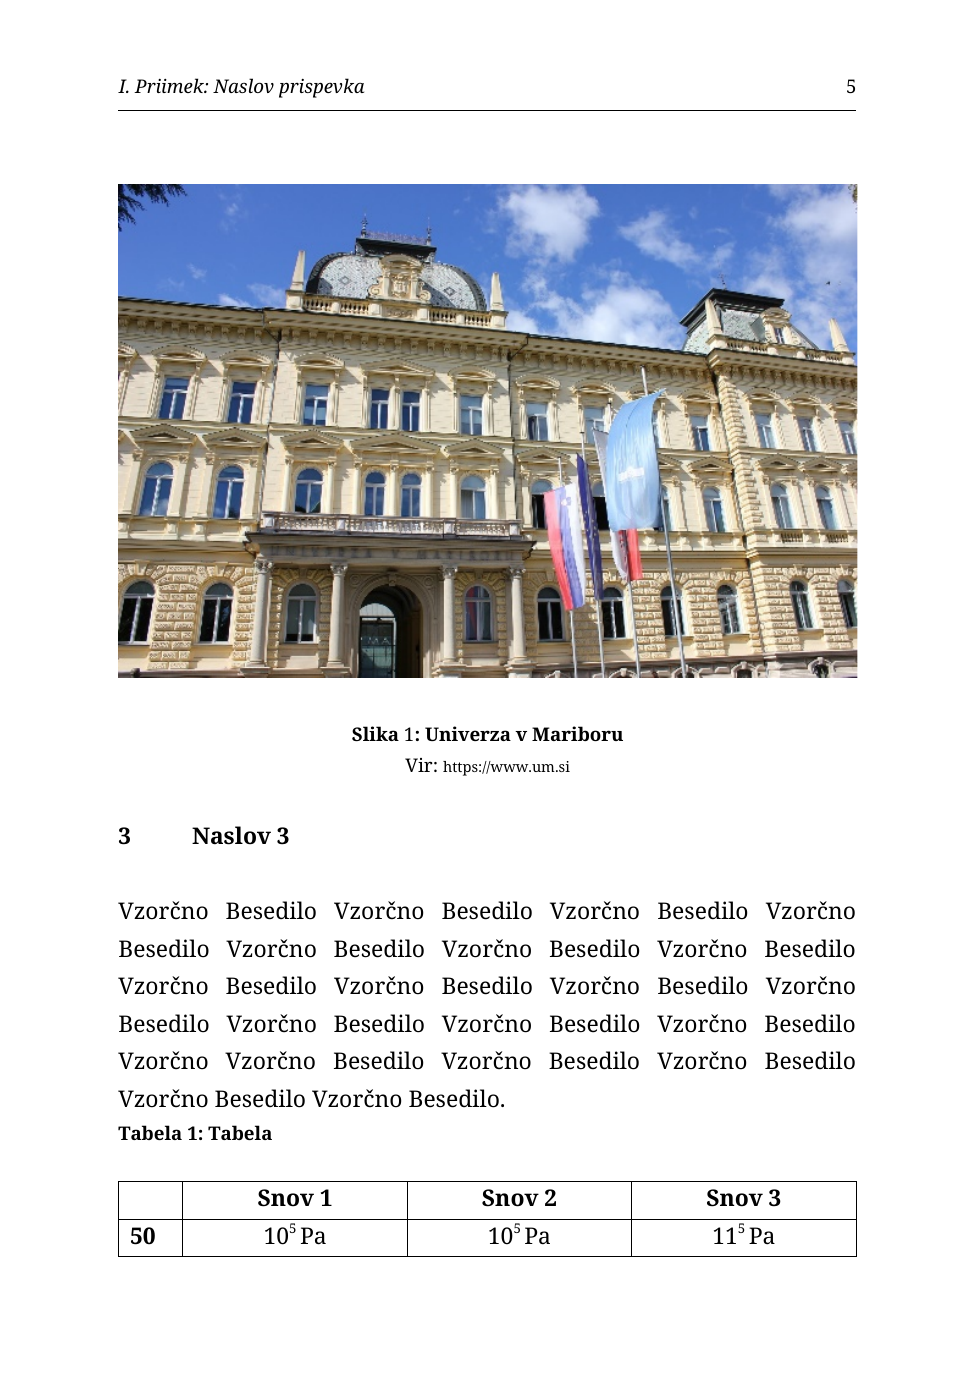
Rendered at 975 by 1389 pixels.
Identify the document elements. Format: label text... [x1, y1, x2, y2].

table_header Snov 2 [408, 1182, 631, 1219]
table_cell 115 Pa [632, 1220, 856, 1256]
table_header Snov 1 [183, 1182, 407, 1219]
table_cell 105 Pa [183, 1220, 407, 1256]
table_cell 105 Pa [408, 1220, 631, 1256]
text Tabela 1: Tabela [118, 1120, 857, 1146]
text Slika 1: Univerza v Mariboru [118, 721, 857, 747]
subtitle 3 Naslov 3 [118, 820, 857, 851]
text Vzorčno Besedilo Vzorčno Besedilo Vzorčno Besedilo Vzorčno Besedilo Vzorčno Besedilo Vzorčno Besedilo Vzorčno Besedilo Vzorčno Besedilo Vzorčno Besedilo Vzorčno Besedilo Vzorčno Besedilo Vzorčno Besedilo Vzorčno Besedilo Vzorčno Besedilo Vzorčno Vzorčno Besedilo Vzorčno Besedilo Vzorčno Besedilo Vzorčno Besedilo Vzorčno Besedilo. [118, 895, 857, 1114]
table_cell 50% [119, 1220, 182, 1256]
table_header [119, 1182, 182, 1219]
text Vir: https://www.um.si [118, 752, 857, 777]
picture [118, 184, 858, 678]
table_header Snov 3 [632, 1182, 856, 1219]
